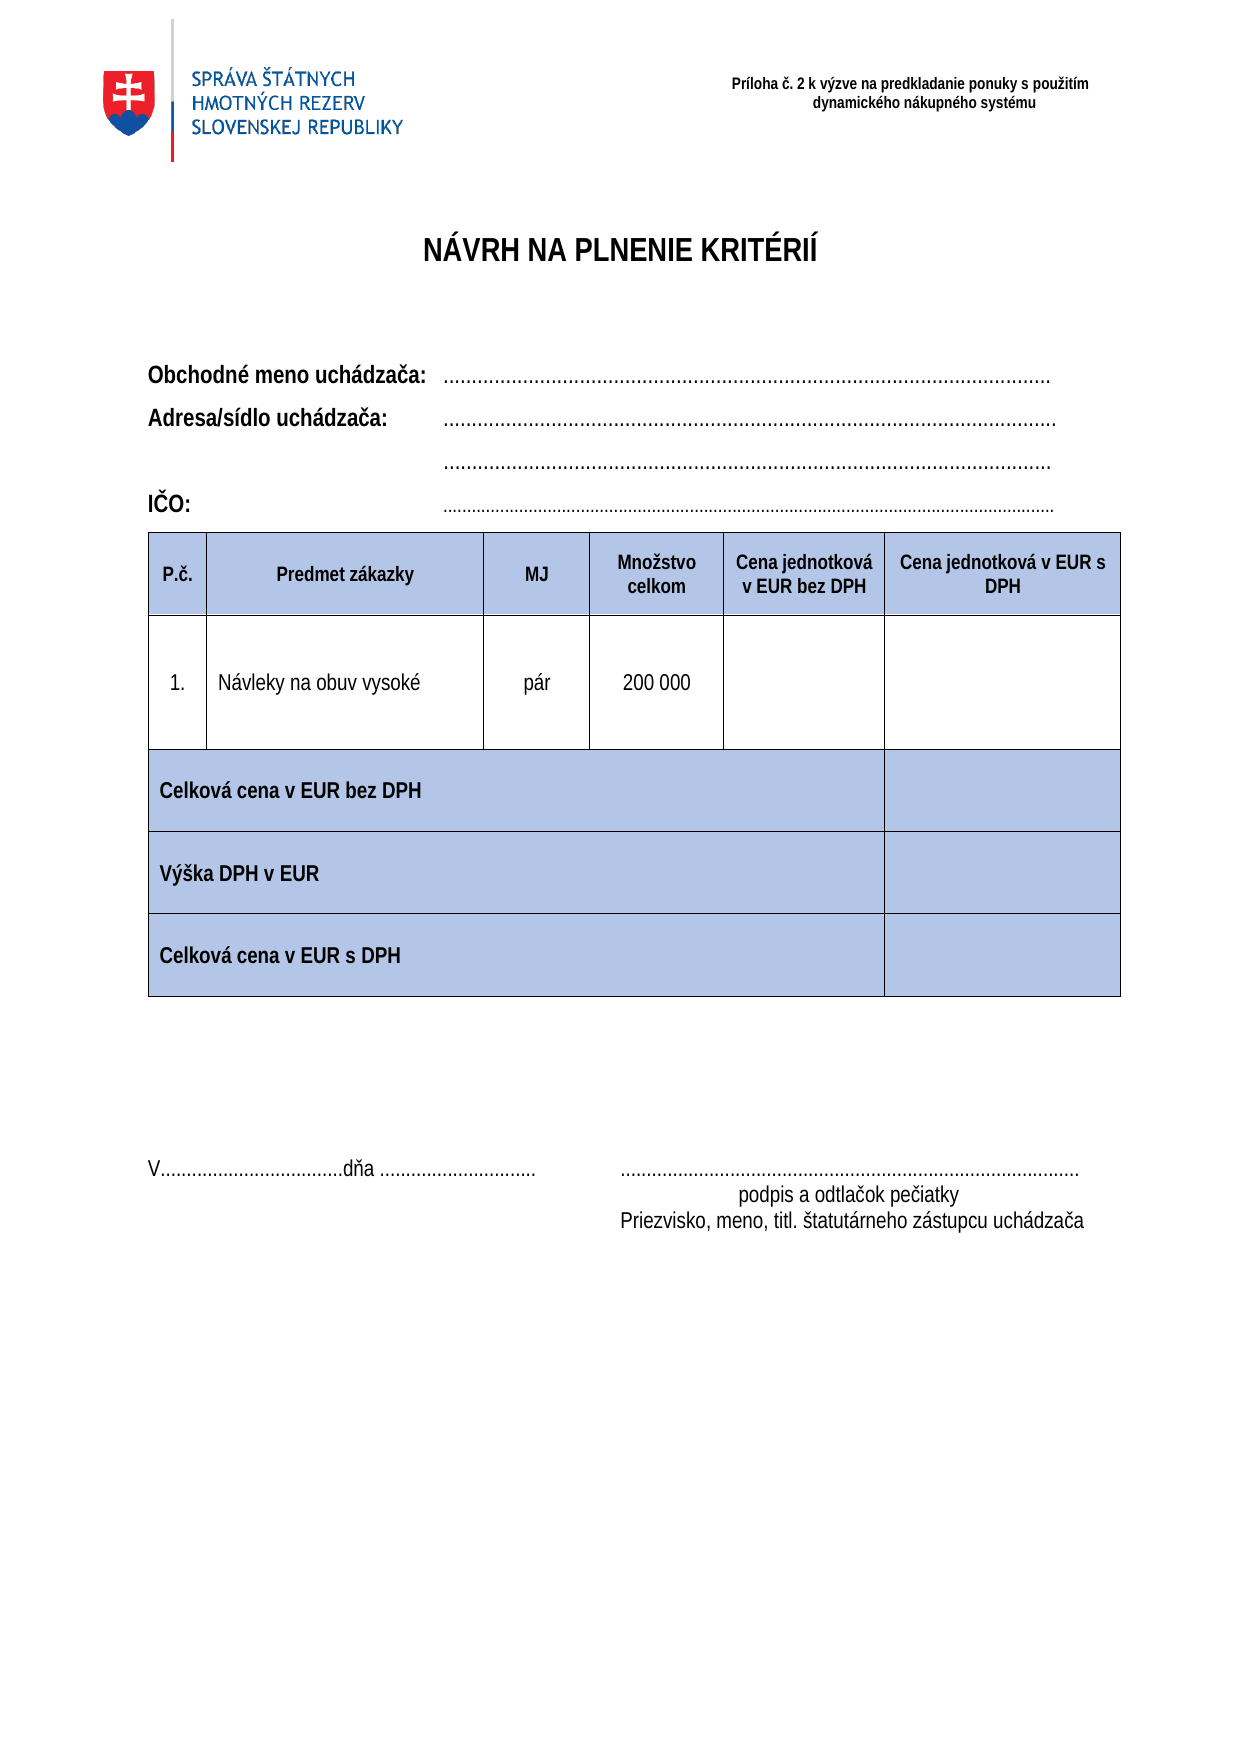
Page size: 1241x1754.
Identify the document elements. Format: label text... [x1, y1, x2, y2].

text NÁVRH NA PLNENIE KRITÉRIÍ [148, 231, 1093, 269]
table_cell [885, 914, 1120, 996]
text podpis a odtlačok pečiatky [148, 1181, 1093, 1207]
table_cell pár [484, 616, 589, 749]
text IČO: ................................................................................................................................. [148, 489, 1061, 517]
table_header Cena jednotková v EUR s DPH [885, 533, 1120, 614]
text Obchodné meno uchádzača: ........................................................................................................... [148, 360, 1061, 388]
picture [51, 19, 457, 186]
table_header Cena jednotková v EUR bez DPH [724, 533, 884, 614]
table_cell Celková cena v EUR s DPH [149, 914, 884, 996]
table_header MJ [484, 533, 589, 614]
table_cell Výška DPH v EUR [149, 832, 884, 913]
table_cell [885, 750, 1120, 831]
table_cell [724, 616, 884, 749]
table_cell Návleky na obuv vysoké [207, 616, 483, 749]
table_cell Celková cena v EUR bez DPH [149, 750, 884, 831]
text Priezvisko, meno, titl. štatutárneho zástupcu uchádzača [148, 1207, 1093, 1234]
table_cell 200 000 [590, 616, 723, 749]
text V...................................dňa .............................. ........................................................................................ [148, 1155, 1093, 1181]
table_cell [885, 832, 1120, 913]
table_header P.č. [149, 533, 206, 614]
table_header Predmet zákazky [207, 533, 483, 614]
table_cell [885, 616, 1120, 749]
table_cell 1. [149, 616, 206, 749]
text ........................................................................................................... [148, 446, 1061, 474]
text Adresa/sídlo uchádzača: ............................................................................................................ [148, 403, 1061, 431]
table_header Množstvo celkom [590, 533, 723, 614]
